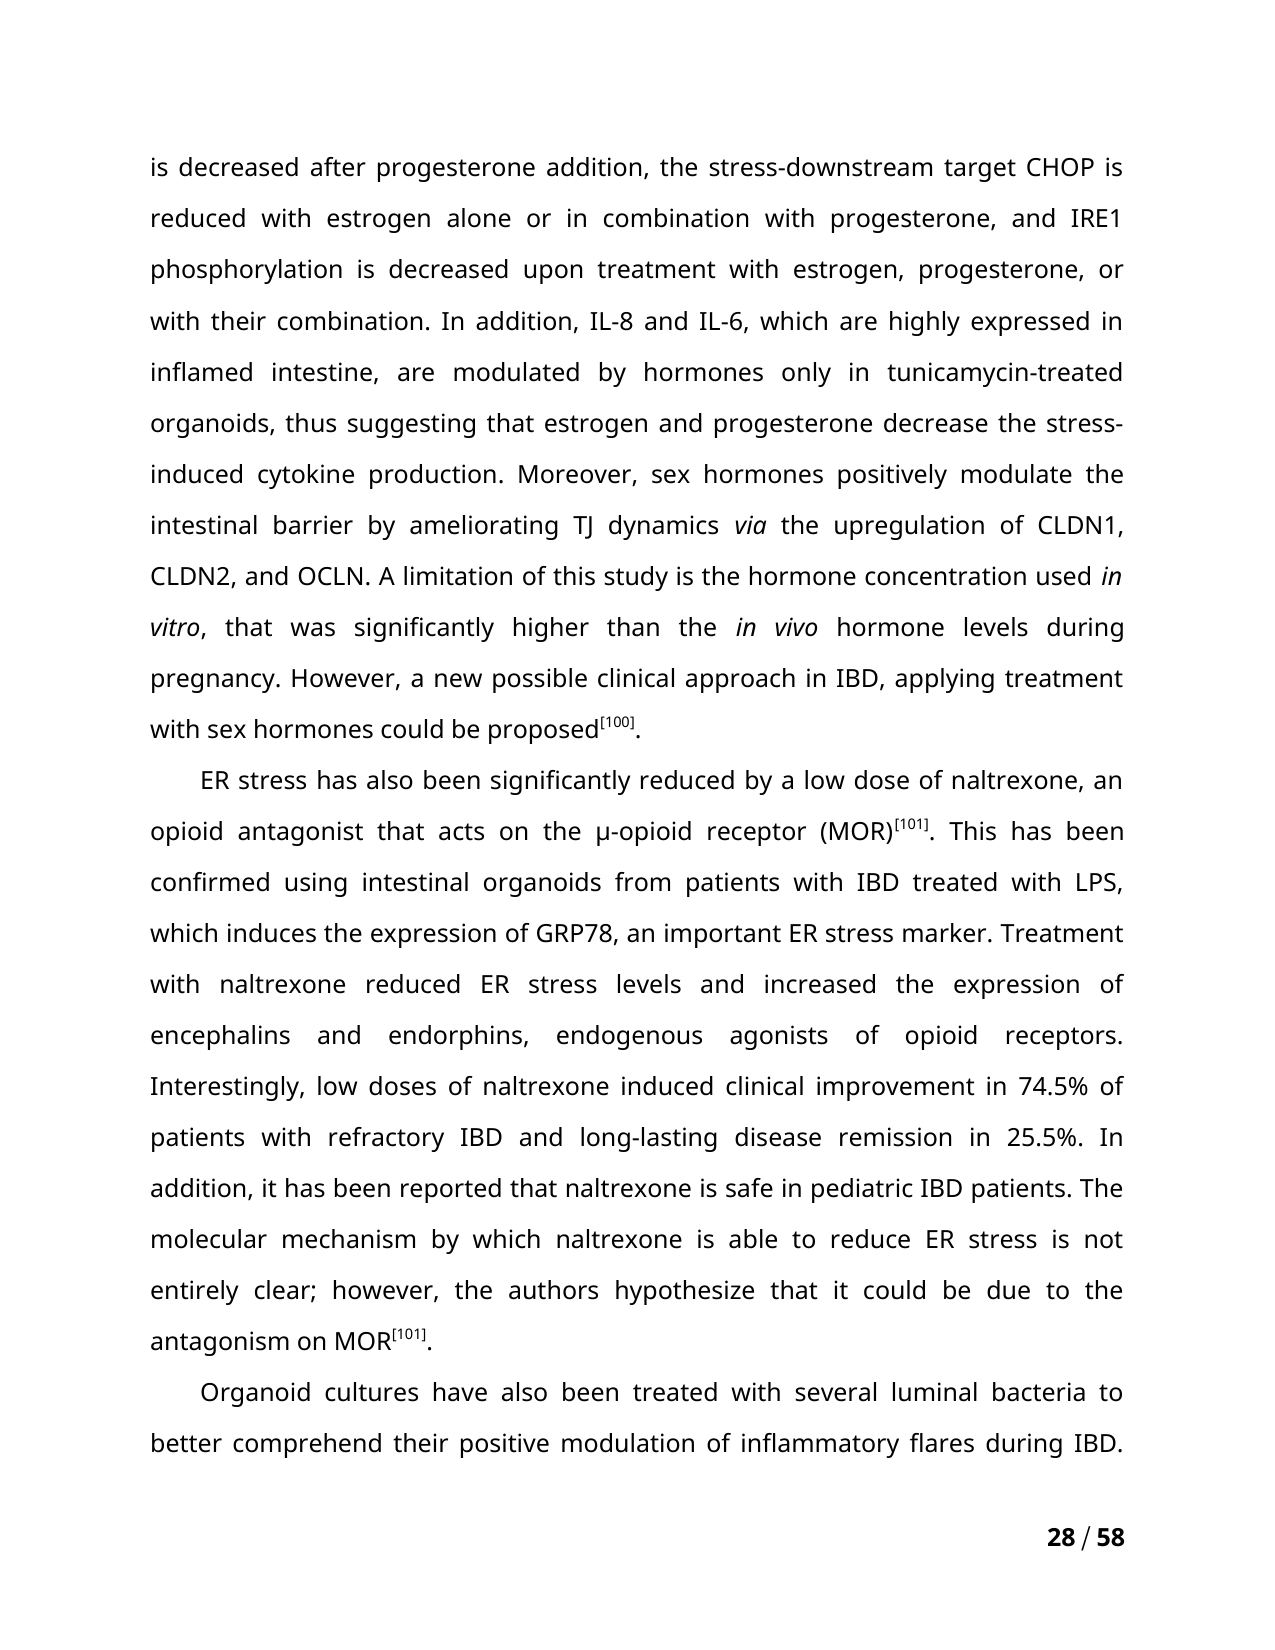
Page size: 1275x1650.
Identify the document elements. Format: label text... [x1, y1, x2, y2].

text ER stress has also been significantly reduced by a low dose of naltrexone, an opioid antagonist that acts on the μ-opioid receptor (MOR)[101]. This has been confirmed using intestinal organoids from patients with IBD treated with LPS, which induces the expression of GRP78, an important ER stress marker. Treatment with naltrexone reduced ER stress levels and increased the expression of encephalins and endorphins, endogenous agonists of opioid receptors. Interestingly, low doses of naltrexone induced clinical improvement in 74.5% of patients with refractory IBD and long-lasting disease remission in 25.5%. In addition, it has been reported that naltrexone is safe in pediatric IBD patients. The molecular mechanism by which naltrexone is able to reduce ER stress is not entirely clear; however, the authors hypothesize that it could be due to the antagonism on MOR[101]. [150, 762, 1125, 1358]
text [150, 1375, 1125, 1460]
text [150, 150, 1125, 746]
